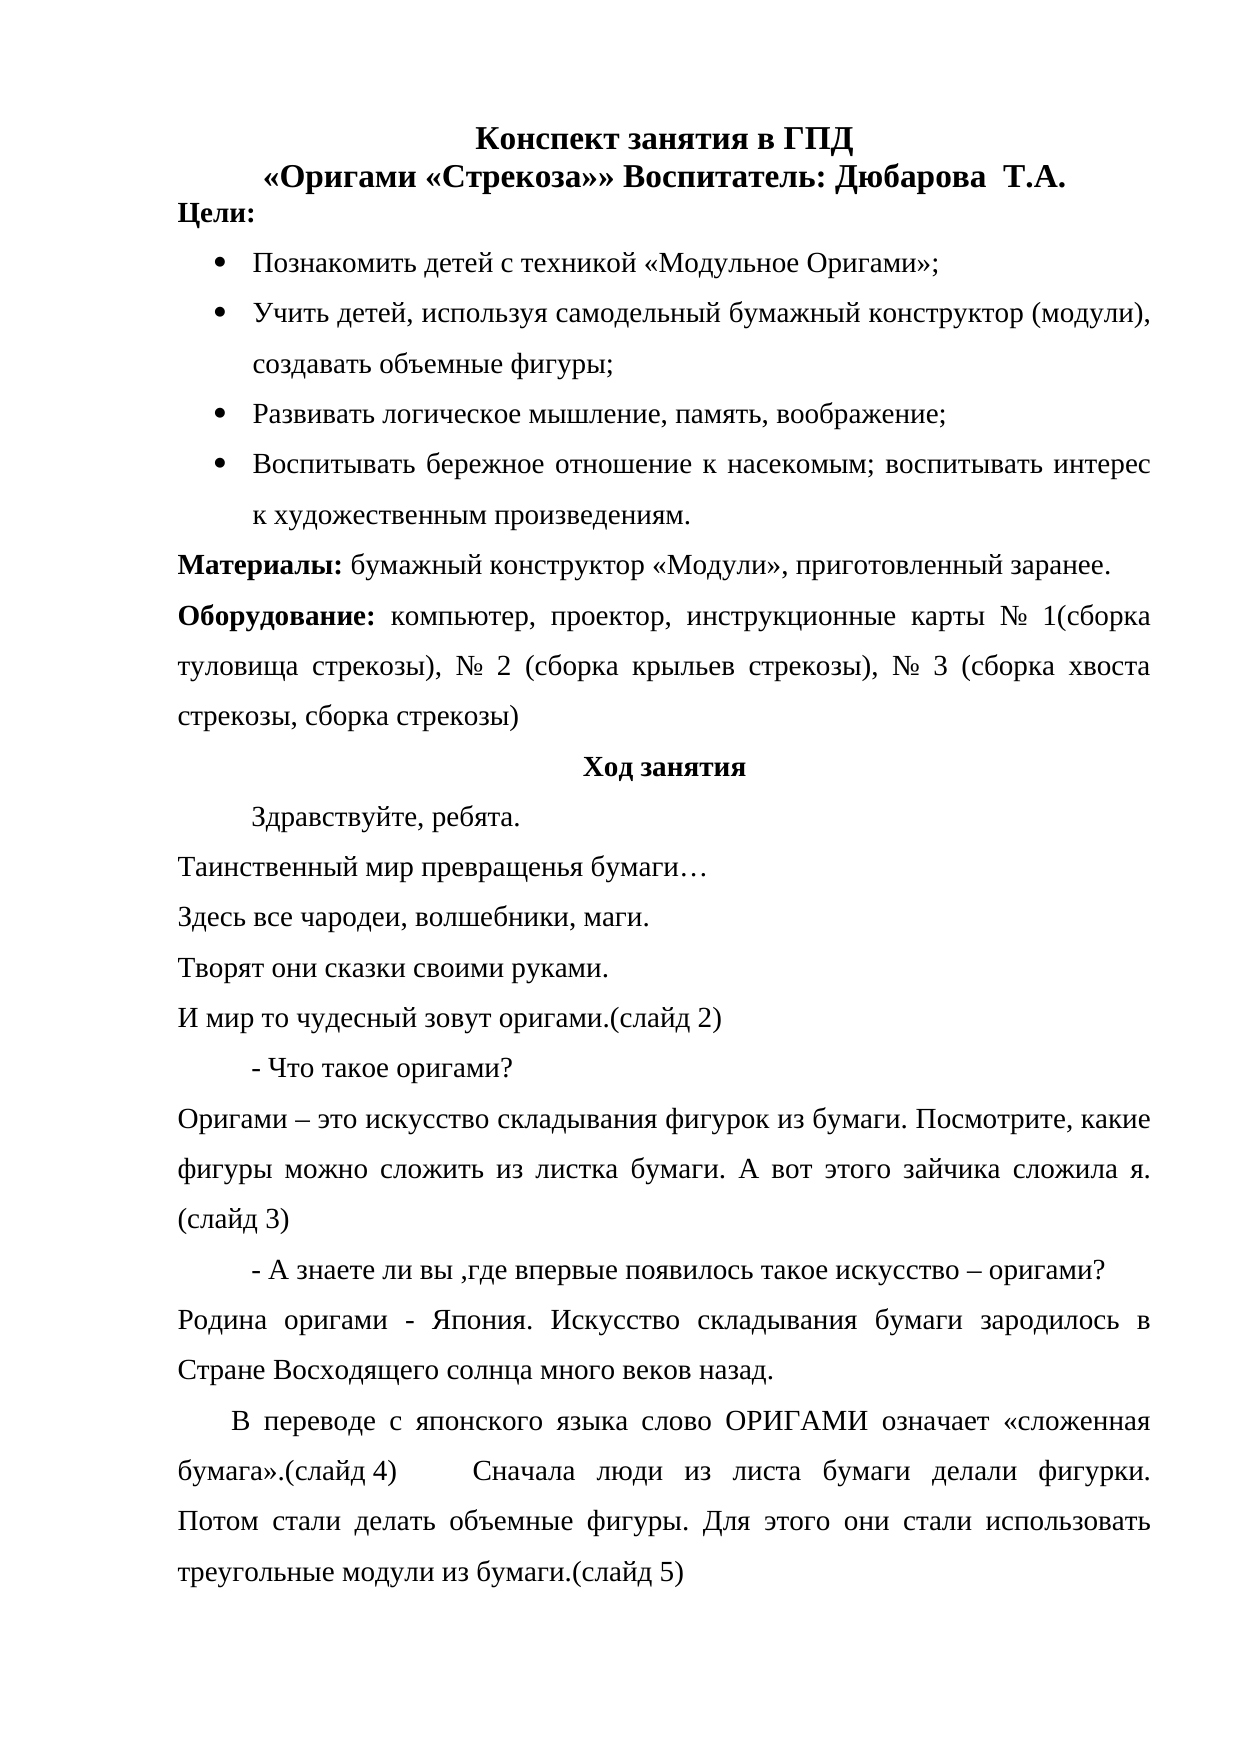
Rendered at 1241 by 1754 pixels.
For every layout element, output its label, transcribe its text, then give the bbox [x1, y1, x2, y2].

list Развивать логическое мышление, память, воображение; [215, 396, 1152, 430]
text Таинственный мир превращенья бумаги… [177, 849, 1152, 883]
text И мир то чудесный зовут оригами.(слайд 2) [177, 1000, 1152, 1034]
text Ход занятия [177, 749, 1152, 782]
text - А знаете ли вы ,где впервые появилось такое искусство – оригами? [177, 1252, 1152, 1285]
text Здесь все чародеи, волшебники, маги. [177, 899, 1152, 933]
text Оборудование: компьютер, проектор, инструкционные карты № 1(сборка туловища стрекозы), № 2 (сборка крыльев стрекозы), № 3 (сборка хвоста стрекозы, сборка стрекозы) [177, 598, 1152, 732]
list Учить детей, используя самодельный бумажный конструктор (модули), создавать объемные фигуры; [215, 296, 1152, 379]
list Познакомить детей с техникой «Модульное Оригами»; [215, 245, 1152, 279]
list Воспитывать бережное отношение к насекомым; воспитывать интерес к художественным произведениям. [215, 447, 1152, 531]
text Родина оригами - Япония. Искусство складывания бумаги зародилось в Стране Восходящего солнца много веков назад. [177, 1302, 1152, 1386]
text Творят они сказки своими руками. [177, 950, 1152, 983]
text В переводе с японского языка слово ОРИГАМИ означает «сложенная бумага».(слайд 4) Сначала люди из листа бумаги делали фигурки. Потом стали делать объемные фигуры. Для этого они стали использовать треугольные модули из бумаги.(слайд 5) [177, 1403, 1152, 1587]
text Цели: [177, 195, 1152, 228]
text «Оригами «Стрекоза»» Воспитатель: Дюбарова Т.А. [177, 156, 1152, 195]
text Конспект занятия в ГПД [177, 118, 1152, 156]
text - Что такое оригами? [177, 1051, 1152, 1084]
text Здравствуйте, ребята. [177, 799, 1152, 832]
text Оригами – это искусство складывания фигурок из бумаги. Посмотрите, какие фигуры можно сложить из листка бумаги. А вот этого зайчика сложила я.(слайд 3) [177, 1101, 1152, 1235]
text Материалы: бумажный конструктор «Модули», приготовленный заранее. [177, 547, 1152, 581]
